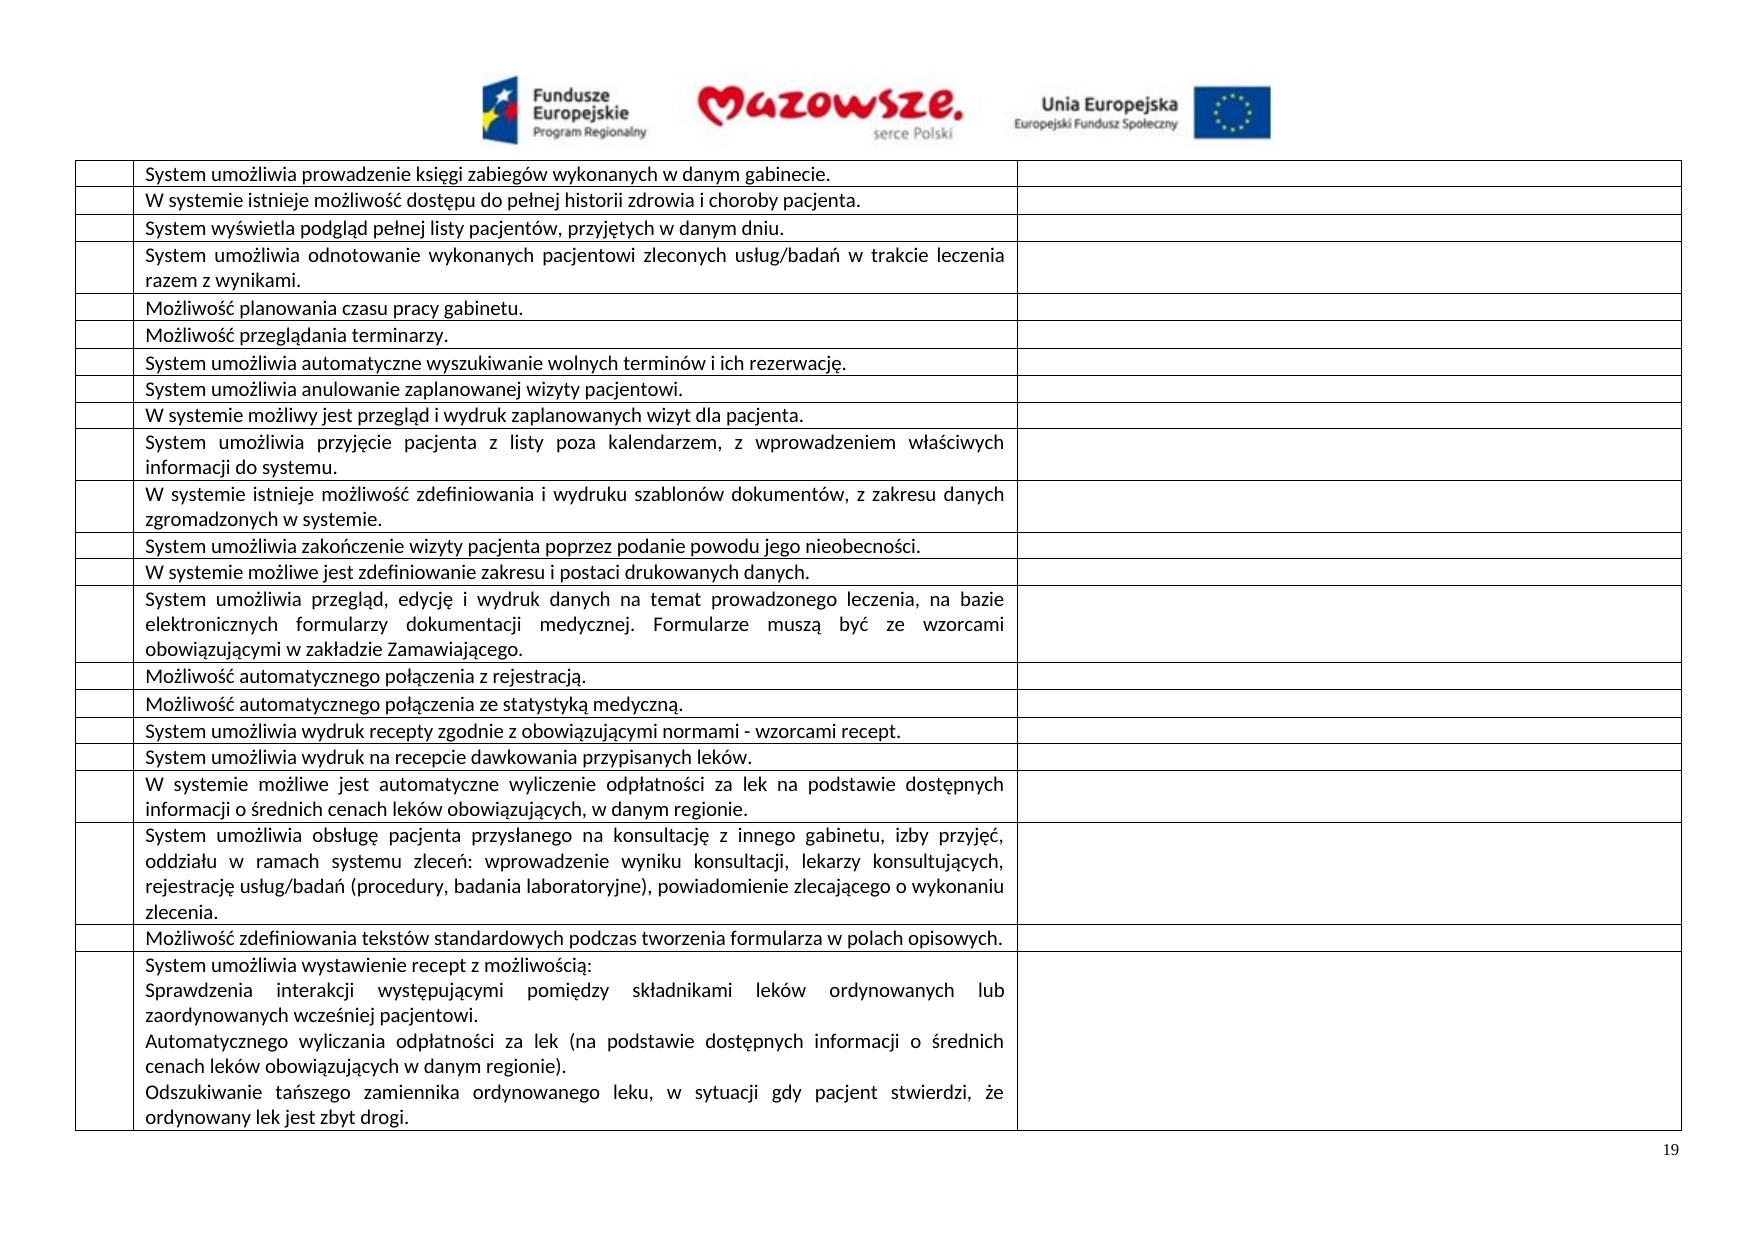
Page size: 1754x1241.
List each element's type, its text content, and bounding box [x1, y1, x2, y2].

table_cell [1018, 586, 1681, 662]
table_cell [1018, 663, 1681, 688]
table_cell [76, 718, 133, 743]
table_cell [1018, 294, 1681, 320]
table_cell [76, 376, 133, 402]
table_cell Możliwość przeglądania terminarzy. [134, 321, 1017, 348]
table_cell [1018, 744, 1681, 770]
table_cell [1018, 481, 1681, 532]
table_cell System umożliwia obsługę pacjenta przysłanego na konsultację z innego gabinetu, izby przyjęć, oddziału w ramach systemu zleceń: wprowadzenie wyniku konsultacji, lekarzy konsultujących, rejestrację usług/badań (procedury, badania laboratoryjne), powiadomienie zlecającego o wykonaniu zlecenia. [134, 823, 1017, 924]
table_cell [1018, 321, 1681, 348]
table_cell [76, 161, 133, 186]
table_cell [76, 744, 133, 770]
table_cell [76, 481, 133, 532]
table_cell System umożliwia odnotowanie wykonanych pacjentowi zleconych usług/badań w trakcie leczenia razem z wynikami. [134, 242, 1017, 293]
table_cell System umożliwia prowadzenie księgi zabiegów wykonanych w danym gabinecie. [134, 161, 1017, 186]
table_cell [1018, 559, 1681, 585]
table_cell [76, 242, 133, 293]
table_cell Możliwość planowania czasu pracy gabinetu. [134, 294, 1017, 320]
table_cell [76, 349, 133, 375]
table_cell [1018, 690, 1681, 717]
table_cell [76, 586, 133, 662]
table_cell [1018, 161, 1681, 186]
table_cell [76, 925, 133, 951]
table_cell W systemie możliwe jest zdefiniowanie zakresu i postaci drukowanych danych. [134, 559, 1017, 585]
table_cell W systemie możliwy jest przegląd i wydruk zaplanowanych wizyt dla pacjenta. [134, 403, 1017, 428]
table_cell Możliwość automatycznego połączenia z rejestracją. [134, 663, 1017, 688]
table_cell System umożliwia zakończenie wizyty pacjenta poprzez podanie powodu jego nieobecności. [134, 533, 1017, 558]
table_cell [1018, 349, 1681, 375]
table_cell [1018, 242, 1681, 293]
table_cell [76, 429, 133, 480]
table_cell [76, 294, 133, 320]
table_cell [1018, 215, 1681, 241]
table_cell [76, 952, 133, 1130]
table_cell [76, 215, 133, 241]
table_cell [76, 663, 133, 688]
table_cell System umożliwia anulowanie zaplanowanej wizyty pacjentowi. [134, 376, 1017, 402]
table_cell W systemie istnieje możliwość zdefiniowania i wydruku szablonów dokumentów, z zakresu danych zgromadzonych w systemie. [134, 481, 1017, 532]
table_cell [76, 403, 133, 428]
table_cell System umożliwia wydruk na recepcie dawkowania przypisanych leków. [134, 744, 1017, 770]
table_cell [1018, 533, 1681, 558]
table_cell System wyświetla podgląd pełnej listy pacjentów, przyjętych w danym dniu. [134, 215, 1017, 241]
table_cell System umożliwia wydruk recepty zgodnie z obowiązującymi normami - wzorcami recept. [134, 718, 1017, 743]
table_cell [1018, 187, 1681, 214]
table_cell [1018, 718, 1681, 743]
table_cell System umożliwia wystawienie recept z możliwością: Sprawdzenia interakcji występującymi pomiędzy składnikami leków ordynowanych lub zaordynowanych wcześniej pacjentowi. Automatycznego wyliczania odpłatności za lek (na podstawie dostępnych informacji o średnich cenach leków obowiązujących w danym regionie). Odszukiwanie tańszego zamiennika ordynowanego leku, w sytuacji gdy pacjent stwierdzi, że ordynowany lek jest zbyt drogi. [134, 952, 1017, 1130]
table_cell [1018, 429, 1681, 480]
table_cell [76, 533, 133, 558]
table_cell System umożliwia przyjęcie pacjenta z listy poza kalendarzem, z wprowadzeniem właściwych informacji do systemu. [134, 429, 1017, 480]
table_cell [76, 771, 133, 822]
table_cell W systemie możliwe jest automatyczne wyliczenie odpłatności za lek na podstawie dostępnych informacji o średnich cenach leków obowiązujących, w danym regionie. [134, 771, 1017, 822]
table_cell [1018, 771, 1681, 822]
table_cell W systemie istnieje możliwość dostępu do pełnej historii zdrowia i choroby pacjenta. [134, 187, 1017, 214]
table_cell [76, 321, 133, 348]
table_cell [1018, 823, 1681, 924]
table_cell [76, 823, 133, 924]
table_cell [1018, 376, 1681, 402]
table_cell System umożliwia przegląd, edycję i wydruk danych na temat prowadzonego leczenia, na bazie elektronicznych formularzy dokumentacji medycznej. Formularze muszą być ze wzorcami obowiązującymi w zakładzie Zamawiającego. [134, 586, 1017, 662]
table_cell [76, 690, 133, 717]
table_cell [1018, 403, 1681, 428]
table_cell [1018, 952, 1681, 1130]
table_cell [1018, 925, 1681, 951]
table_cell Możliwość automatycznego połączenia ze statystyką medyczną. [134, 690, 1017, 717]
table_cell Możliwość zdefiniowania tekstów standardowych podczas tworzenia formularza w polach opisowych. [134, 925, 1017, 951]
picture [481, 73, 1274, 148]
table_cell [76, 559, 133, 585]
table_cell System umożliwia automatyczne wyszukiwanie wolnych terminów i ich rezerwację. [134, 349, 1017, 375]
table_cell [76, 187, 133, 214]
